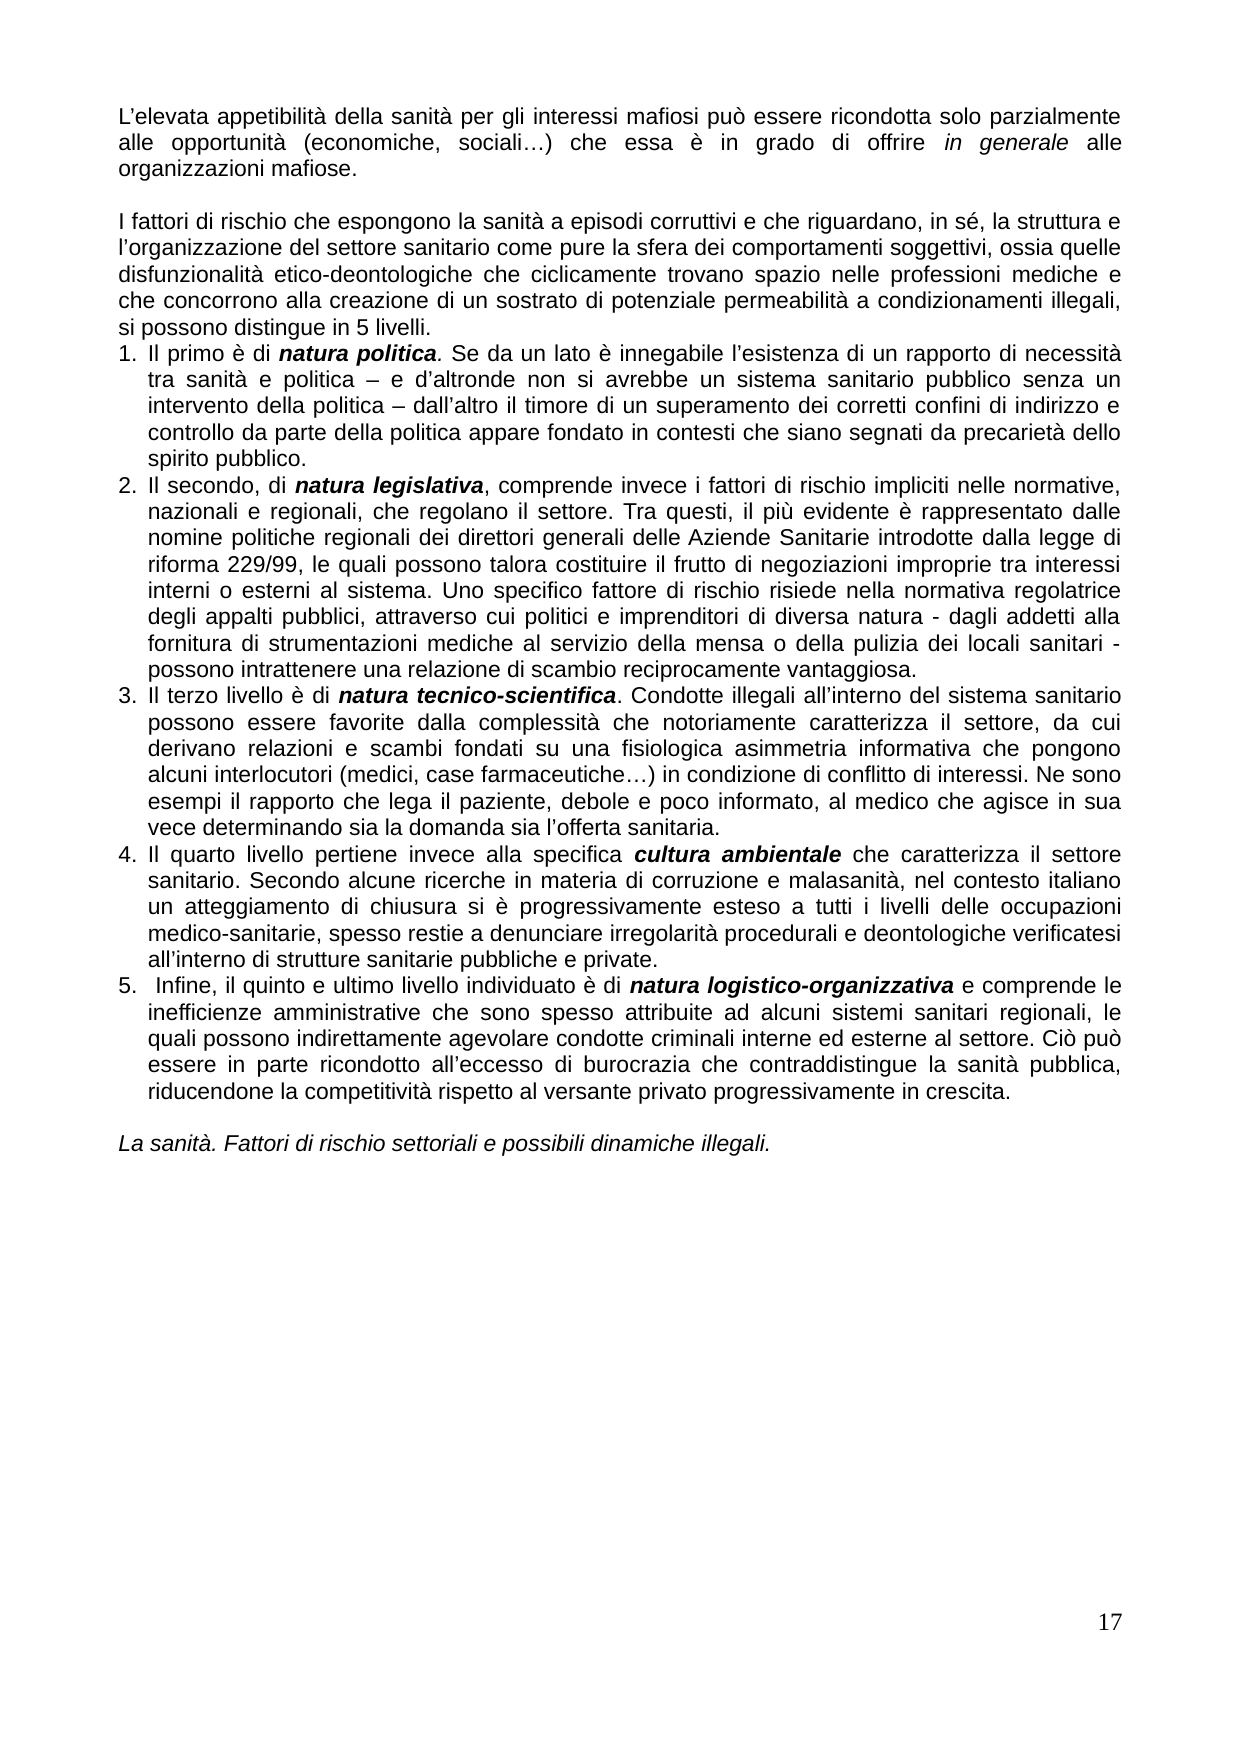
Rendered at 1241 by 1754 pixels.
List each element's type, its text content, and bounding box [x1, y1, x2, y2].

list Il quarto livello pertiene invece alla specifica cultura ambientale che caratterizza il settore sanitario. Secondo alcune ricerche in materia di corruzione e malasanità, nel contesto italiano un atteggiamento di chiusura si è progressivamente esteso a tutti i livelli delle occupazioni medico-sanitarie, spesso restie a denunciare irregolarità procedurali e deontologiche verificatesi all’interno di strutture sanitarie pubbliche e private. [118, 841, 1122, 972]
list Infine, il quinto e ultimo livello individuato è di natura logistico-organizzativa e comprende le inefficienze amministrative che sono spesso attribuite ad alcuni sistemi sanitari regionali, le quali possono indirettamente agevolare condotte criminali interne ed esterne al settore. Ciò può essere in parte ricondotto all’eccesso di burocrazia che contraddistingue la sanità pubblica, riducendone la competitività rispetto al versante privato progressivamente in crescita. [118, 972, 1122, 1104]
text L’elevata appetibilità della sanità per gli interessi mafiosi può essere ricondotta solo parzialmente alle opportunità (economiche, sociali…) che essa è in grado di offrire in generale alle organizzazioni mafiose. [118, 103, 1122, 182]
text La sanità. Fattori di rischio settoriali e possibili dinamiche illegali. [118, 1130, 1122, 1157]
list Il terzo livello è di natura tecnico-scientifica. Condotte illegali all’interno del sistema sanitario possono essere favorite dalla complessità che notoriamente caratterizza il settore, da cui derivano relazioni e scambi fondati su una fisiologica asimmetria informativa che pongono alcuni interlocutori (medici, case farmaceutiche…) in condizione di conflitto di interessi. Ne sono esempi il rapporto che lega il paziente, debole e poco informato, al medico che agisce in sua vece determinando sia la domanda sia l’offerta sanitaria. [118, 682, 1122, 841]
list Il secondo, di natura legislativa, comprende invece i fattori di rischio impliciti nelle normative, nazionali e regionali, che regolano il settore. Tra questi, il più evidente è rappresentato dalle nomine politiche regionali dei direttori generali delle Aziende Sanitarie introdotte dalla legge di riforma 229/99, le quali possono talora costituire il frutto di negoziazioni improprie tra interessi interni o esterni al sistema. Uno specifico fattore di rischio risiede nella normativa regolatrice degli appalti pubblici, attraverso cui politici e imprenditori di diversa natura - dagli addetti alla fornitura di strumentazioni mediche al servizio della mensa o della pulizia dei locali sanitari - possono intrattenere una relazione di scambio reciprocamente vantaggiosa. [118, 472, 1122, 682]
list Il primo è di natura politica. Se da un lato è innegabile l’esistenza di un rapporto di necessità tra sanità e politica – e d’altronde non si avrebbe un sistema sanitario pubblico senza un intervento della politica – dall’altro il timore di un superamento dei corretti confini di indirizzo e controllo da parte della politica appare fondato in contesti che siano segnati da precarietà dello spirito pubblico. [118, 340, 1122, 472]
text I fattori di rischio che espongono la sanità a episodi corruttivi e che riguardano, in sé, la struttura e l’organizzazione del settore sanitario come pure la sfera dei comportamenti soggettivi, ossia quelle disfunzionalità etico-deontologiche che ciclicamente trovano spazio nelle professioni mediche e che concorrono alla creazione di un sostrato di potenziale permeabilità a condizionamenti illegali, si possono distingue in 5 livelli. [118, 208, 1122, 340]
